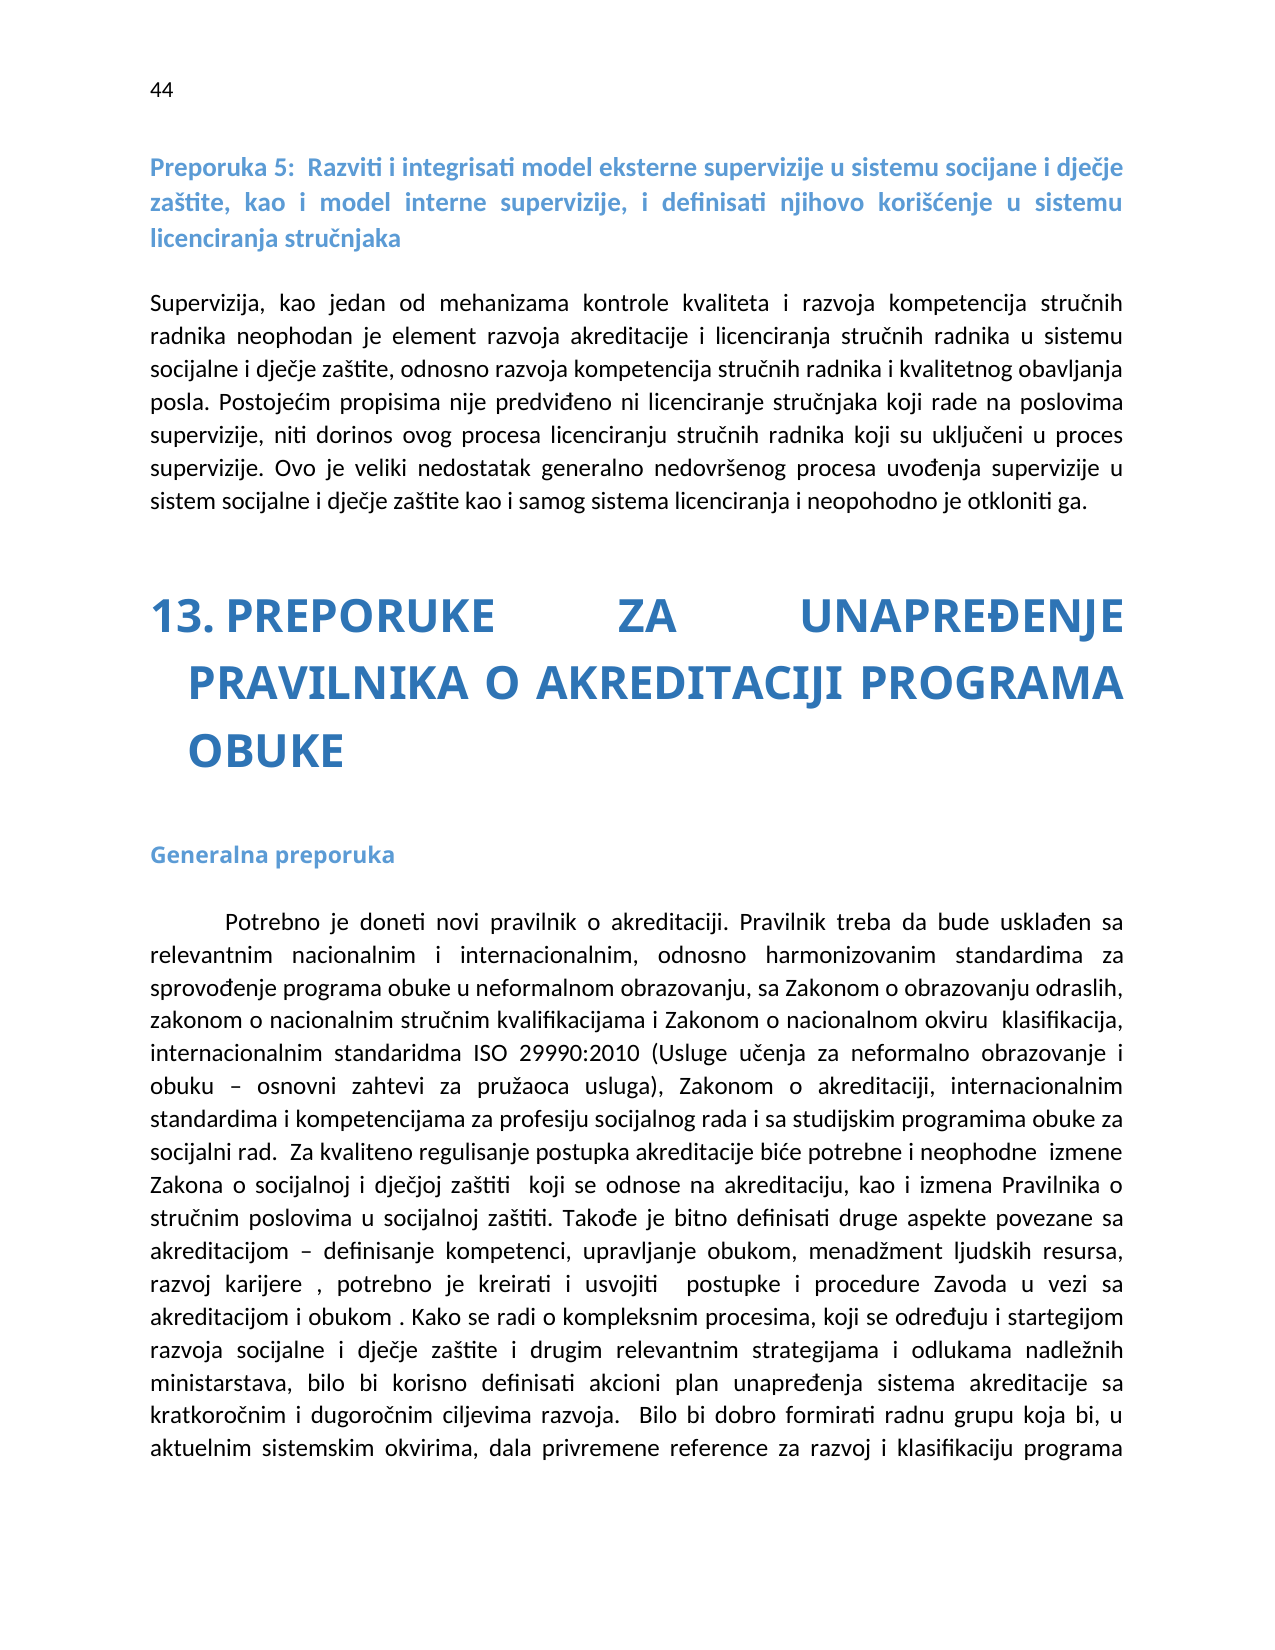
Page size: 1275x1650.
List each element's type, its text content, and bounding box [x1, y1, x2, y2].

subtitle PREPORUKE ZA UNAPREĐENJE PRAVILNIKA O AKREDITACIJI PROGRAMA OBUKE [150, 583, 1125, 781]
subtitle Preporuka 5: Razviti i integrisati model eksterne supervizije u sistemu socijane i dječje zaštite, kao i model interne supervizije, i definisati njihovo korišćenje u sistemu licenciranja stručnjaka [150, 150, 1125, 254]
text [150, 906, 1125, 1463]
subtitle Generalna preporuka [150, 839, 1125, 870]
text Supervizija, kao jedan od mehanizama kontrole kvaliteta i razvoja kompetencija stručnih radnika neophodan je element razvoja akreditacije i licenciranja stručnih radnika u sistemu socijalne i dječje zaštite, odnosno razvoja kompetencija stručnih radnika i kvalitetnog obavljanja posla. Postojećim propisima nije predviđeno ni licenciranje stručnjaka koji rade na poslovima supervizije, niti dorinos ovog procesa licenciranju stručnih radnika koji su uključeni u proces supervizije. Ovo je veliki nedostatak generalno nedovršenog procesa uvođenja supervizije u sistem socijalne i dječje zaštite kao i samog sistema licenciranja i neopohodno je otkloniti ga. [150, 287, 1125, 515]
